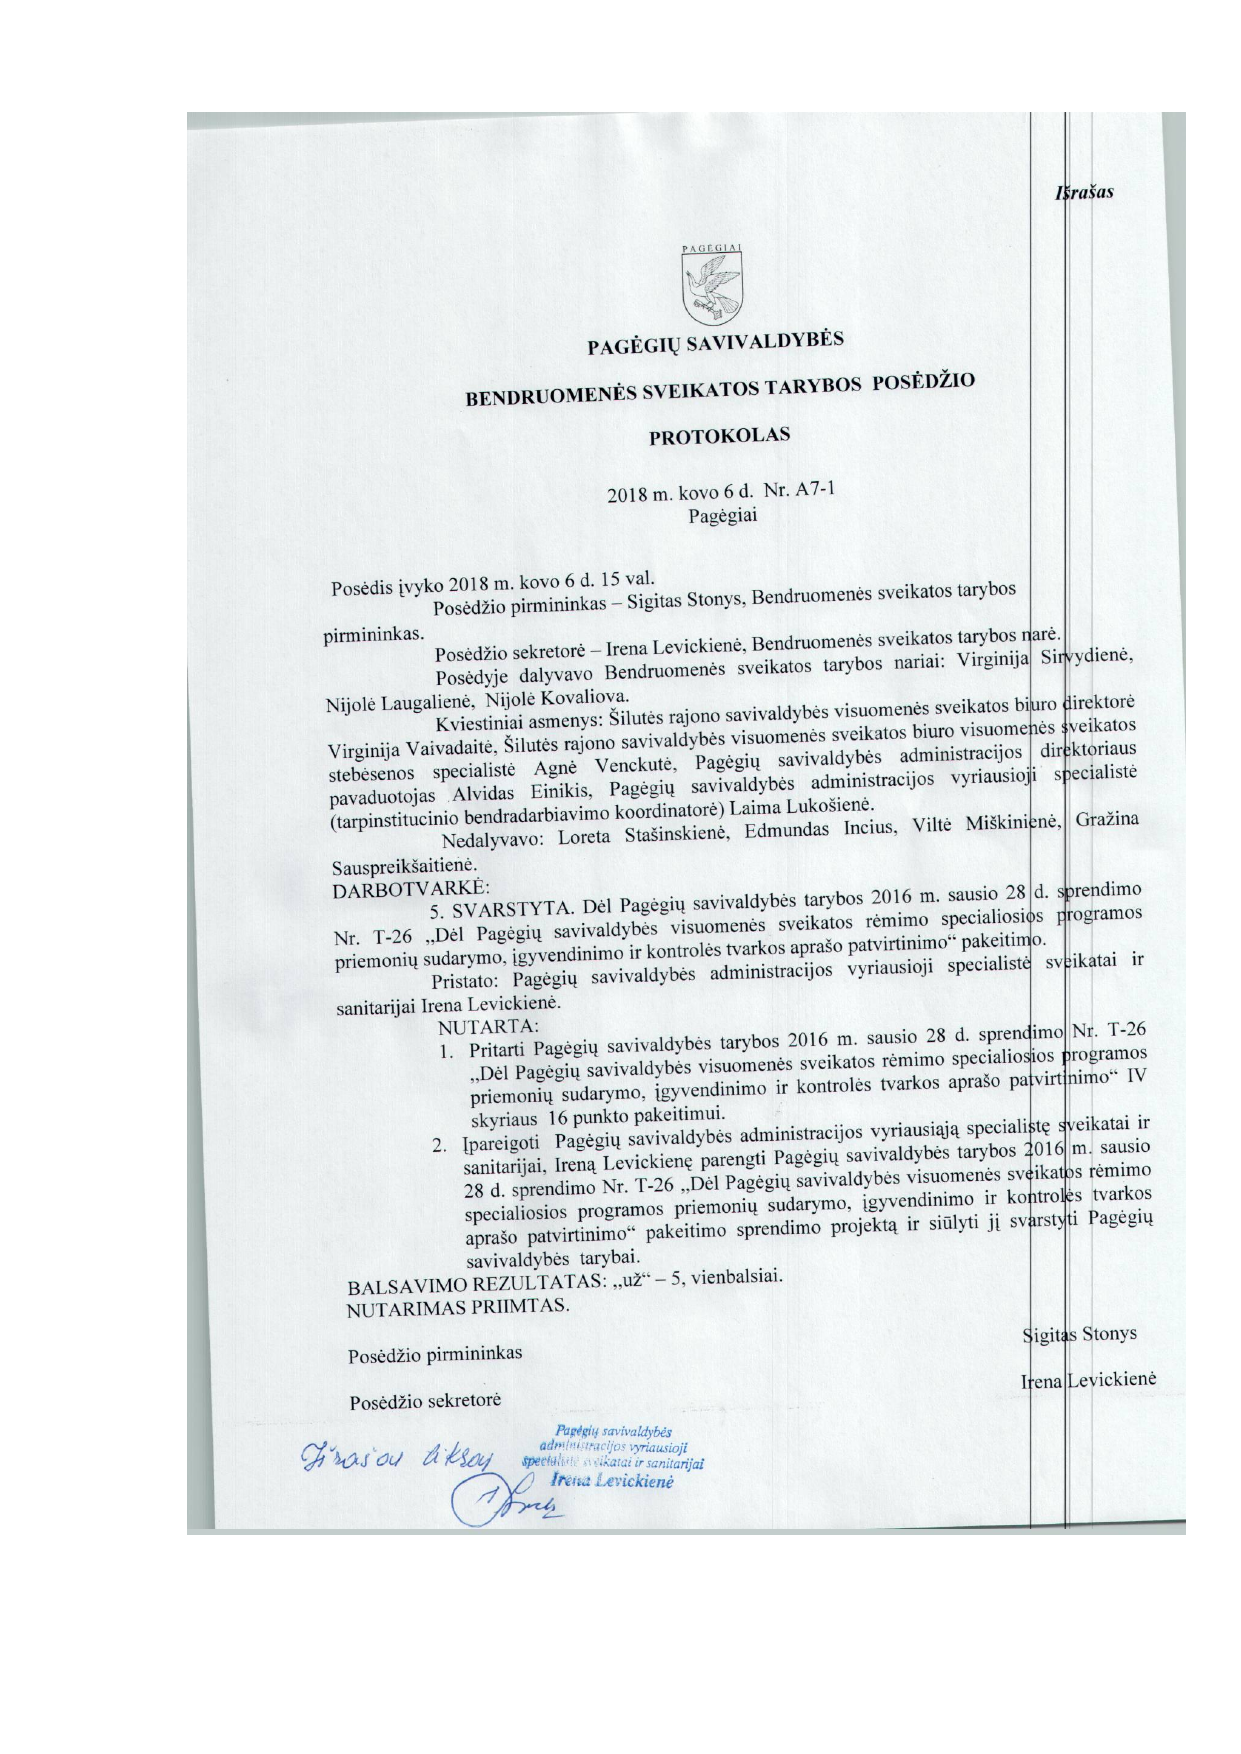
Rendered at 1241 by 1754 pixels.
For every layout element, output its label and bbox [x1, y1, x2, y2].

picture [187, 112, 1186, 1535]
